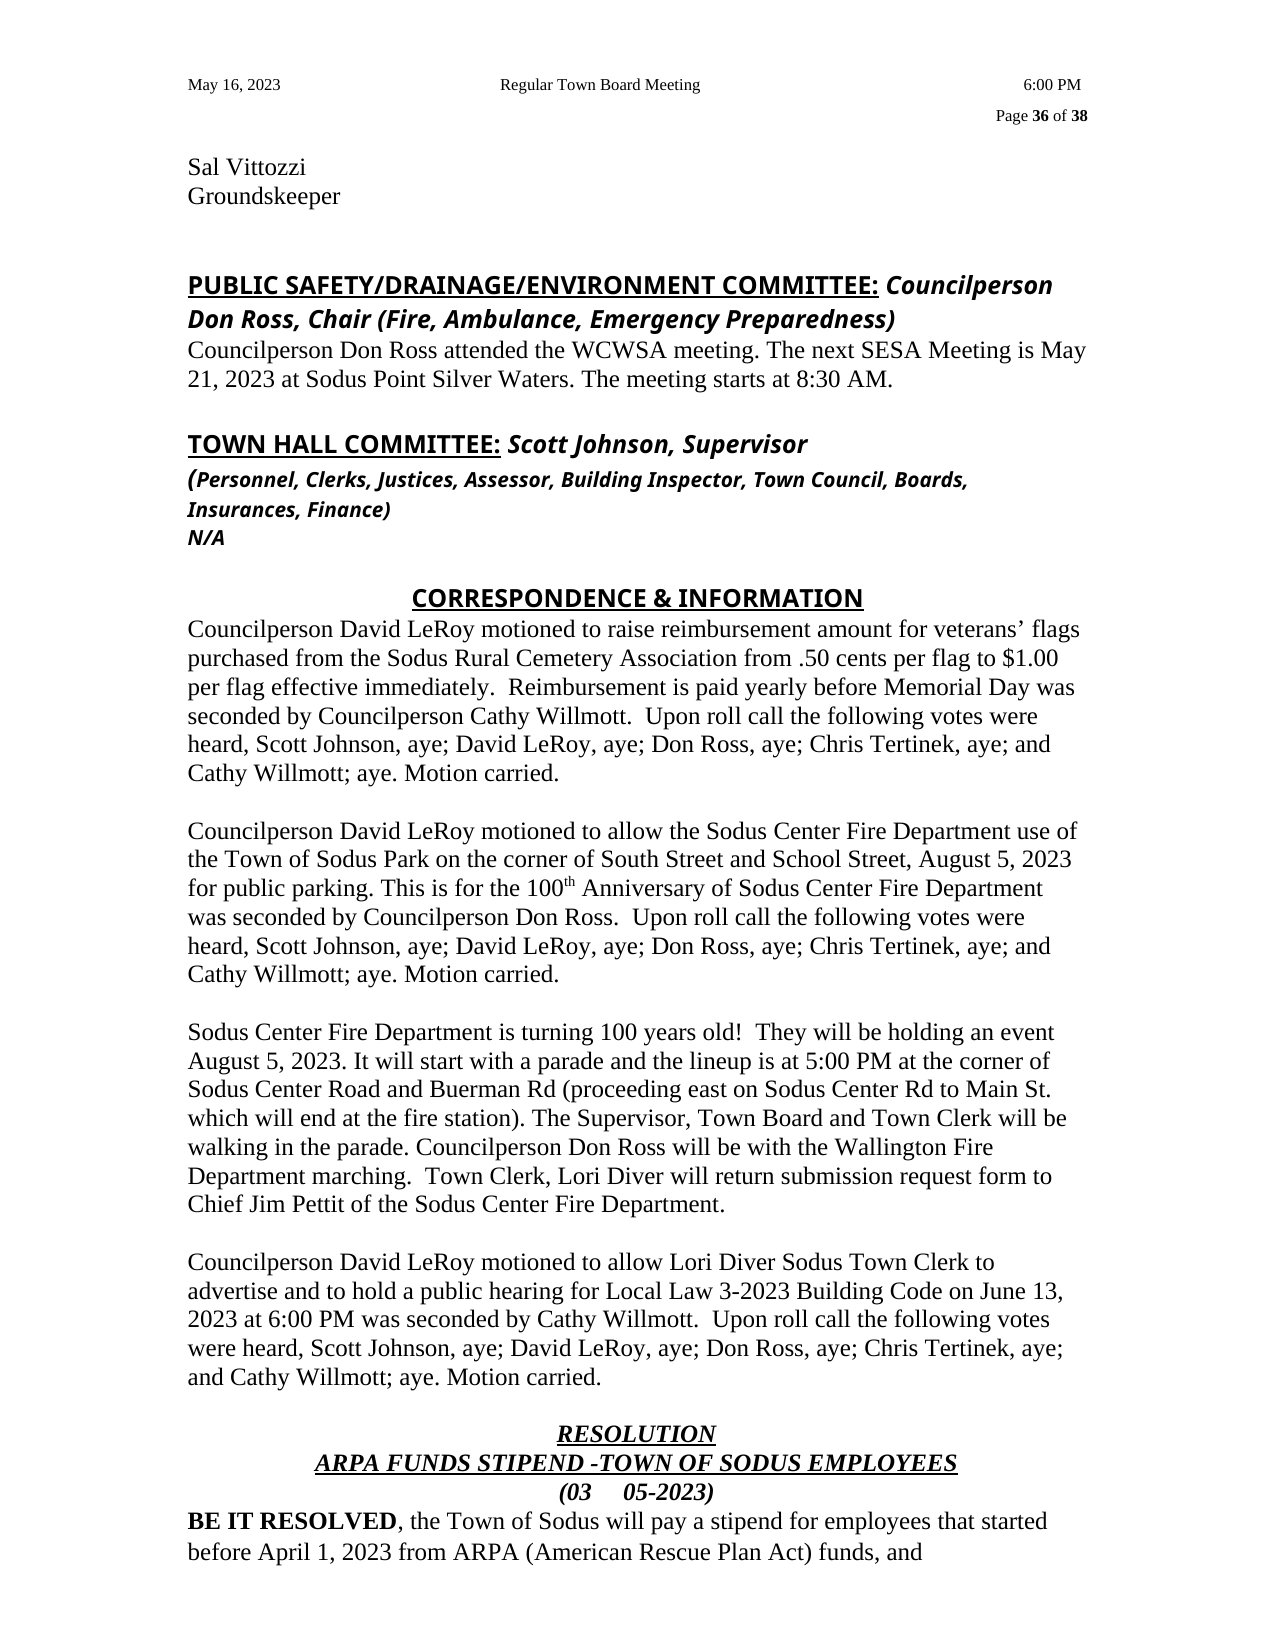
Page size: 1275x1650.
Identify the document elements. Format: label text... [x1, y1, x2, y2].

text Councilperson David LeRoy motioned to raise reimbursement amount for veterans’ flags purchased from the Sodus Rural Cemetery Association from .50 cents per flag to $1.00 per flag effective immediately. Reimbursement is paid yearly before Memorial Day was seconded by Councilperson Cathy Willmott. Upon roll call the following votes were heard, Scott Johnson, aye; David LeRoy, aye; Don Ross, aye; Chris Tertinek, aye; and Cathy Willmott; aye. Motion carried. [187, 614, 1087, 787]
text Councilperson Don Ross attended the WCWSA meeting. The next SESA Meeting is May 21, 2023 at Sodus Point Silver Waters. The meeting starts at 8:30 AM. [187, 335, 1087, 393]
text (Personnel, Clerks, Justices, Assessor, Building Inspector, Town Council, Boards, Insurances, Finance) [187, 461, 1087, 523]
text TOWN HALL COMMITTEE: Scott Johnson, Supervisor [187, 427, 1087, 461]
text Councilperson David LeRoy motioned to allow the Sodus Center Fire Department use of the Town of Sodus Park on the corner of South Street and School Street, August 5, 2023 for public parking. This is for the 100th Anniversary of Sodus Center Fire Department was seconded by Councilperson Don Ross. Upon roll call the following votes were heard, Scott Johnson, aye; David LeRoy, aye; Don Ross, aye; Chris Tertinek, aye; and Cathy Willmott; aye. Motion carried. [187, 816, 1087, 988]
text N/A [187, 523, 1087, 552]
text ARPA FUNDS STIPEND -TOWN OF SODUS EMPLOYEES [187, 1448, 1087, 1477]
text Sodus Center Fire Department is turning 100 years old! They will be holding an event August 5, 2023. It will start with a parade and the lineup is at 5:00 PM at the corner of Sodus Center Road and Buerman Rd (proceeding east on Sodus Center Rd to Main St. which will end at the fire station). The Supervisor, Town Board and Town Clerk will be walking in the parade. Councilperson Don Ross will be with the Wallington Fire Department marching. Town Clerk, Lori Diver will return submission request form to Chief Jim Pettit of the Sodus Center Fire Department. [187, 1017, 1087, 1218]
text Sal Vittozzi [187, 152, 1087, 181]
text (03 05-2023) [187, 1477, 1087, 1506]
text Councilperson David LeRoy motioned to allow Lori Diver Sodus Town Clerk to advertise and to hold a public hearing for Local Law 3-2023 Building Code on June 13, 2023 at 6:00 PM was seconded by Cathy Willmott. Upon roll call the following votes were heard, Scott Johnson, aye; David LeRoy, aye; Don Ross, aye; Chris Tertinek, aye; and Cathy Willmott; aye. Motion carried. [187, 1247, 1087, 1391]
text CORRESPONDENCE & INFORMATION [187, 580, 1087, 614]
text RESOLUTION [187, 1419, 1087, 1448]
text BE IT RESOLVED, the Town of Sodus will pay a stipend for employees that started before April 1, 2023 from ARPA (American Rescue Plan Act) funds, and [187, 1506, 1087, 1566]
text PUBLIC SAFETY/DRAINAGE/ENVIRONMENT COMMITTEE: Councilperson Don Ross, Chair (Fire, Ambulance, Emergency Preparedness) [187, 267, 1087, 335]
text Groundskeeper [187, 181, 1087, 210]
